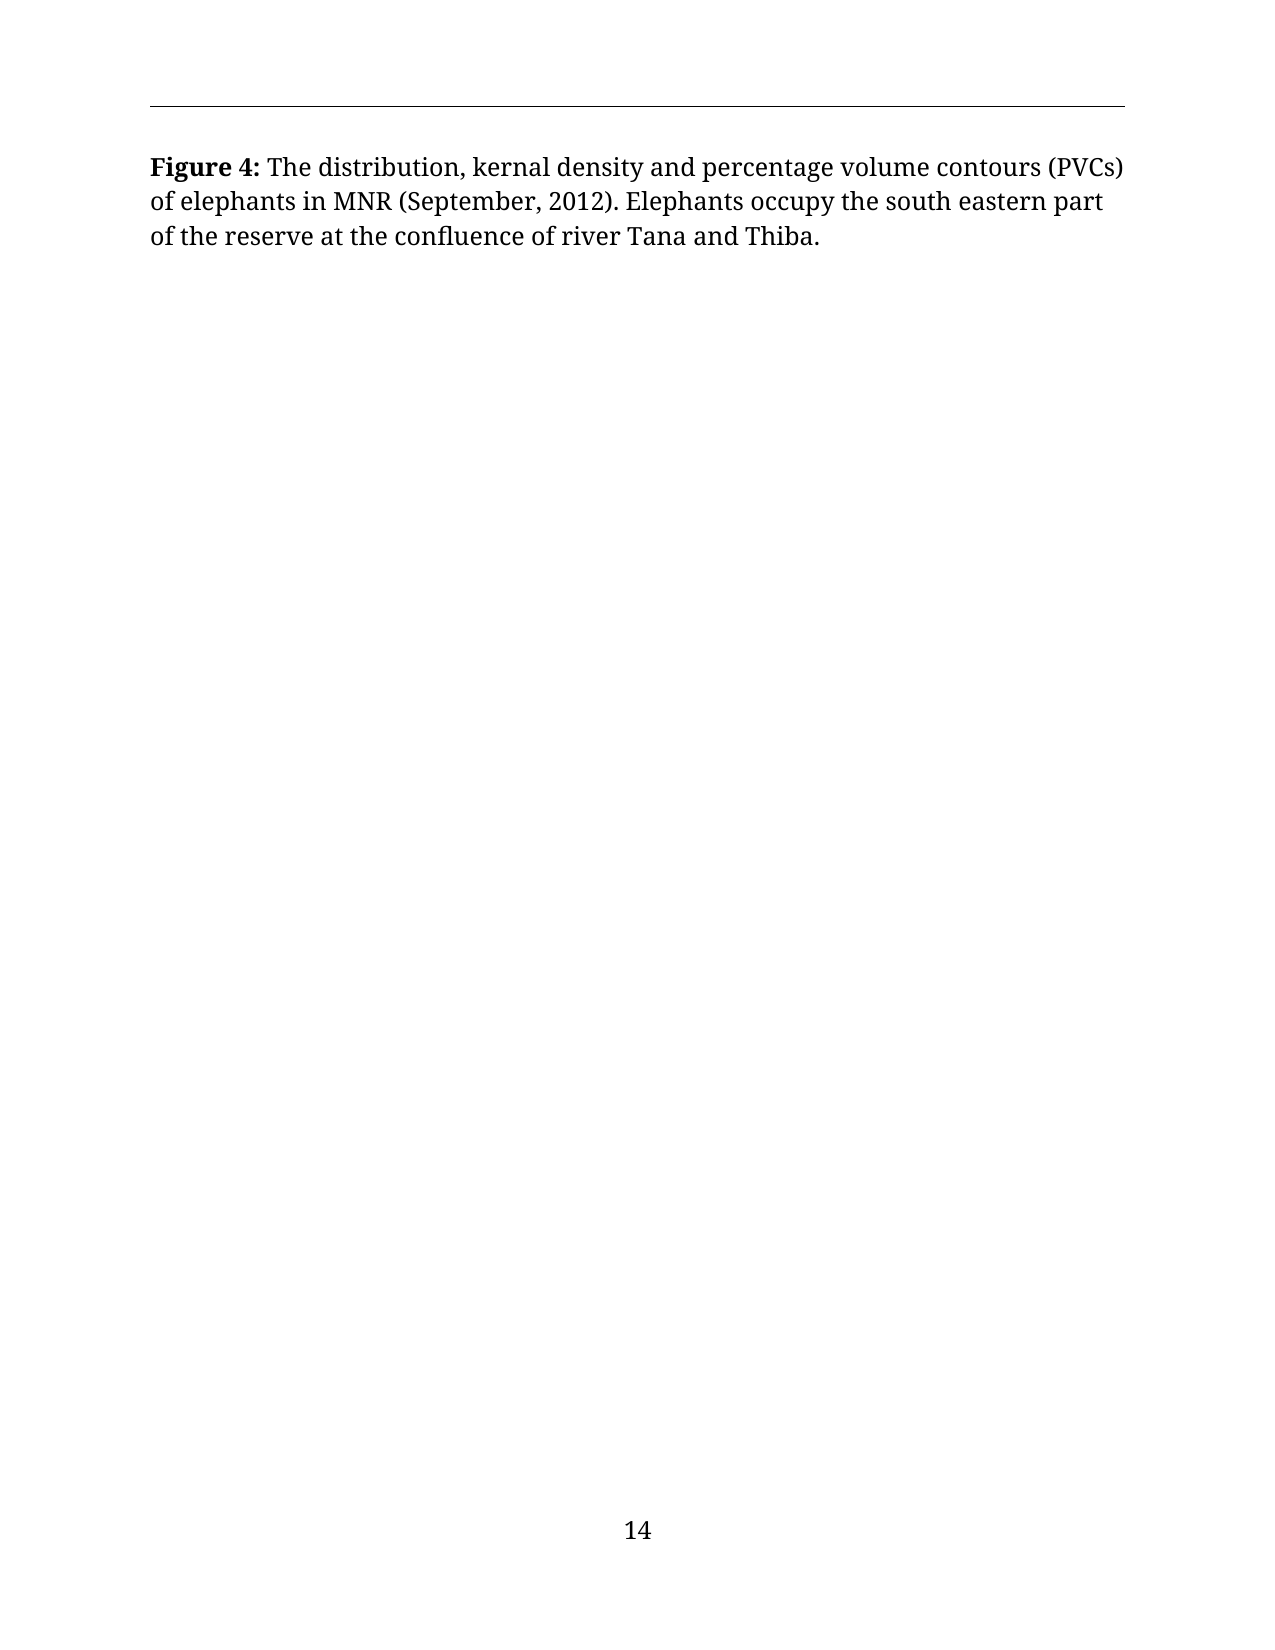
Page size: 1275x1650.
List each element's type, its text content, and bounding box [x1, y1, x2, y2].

text Figure 4: The distribution, kernal density and percentage volume contours (PVCs) of elephants in MNR (September, 2012). Elephants occupy the south eastern part of the reserve at the confluence of river Tana and Thiba. [150, 150, 1125, 252]
